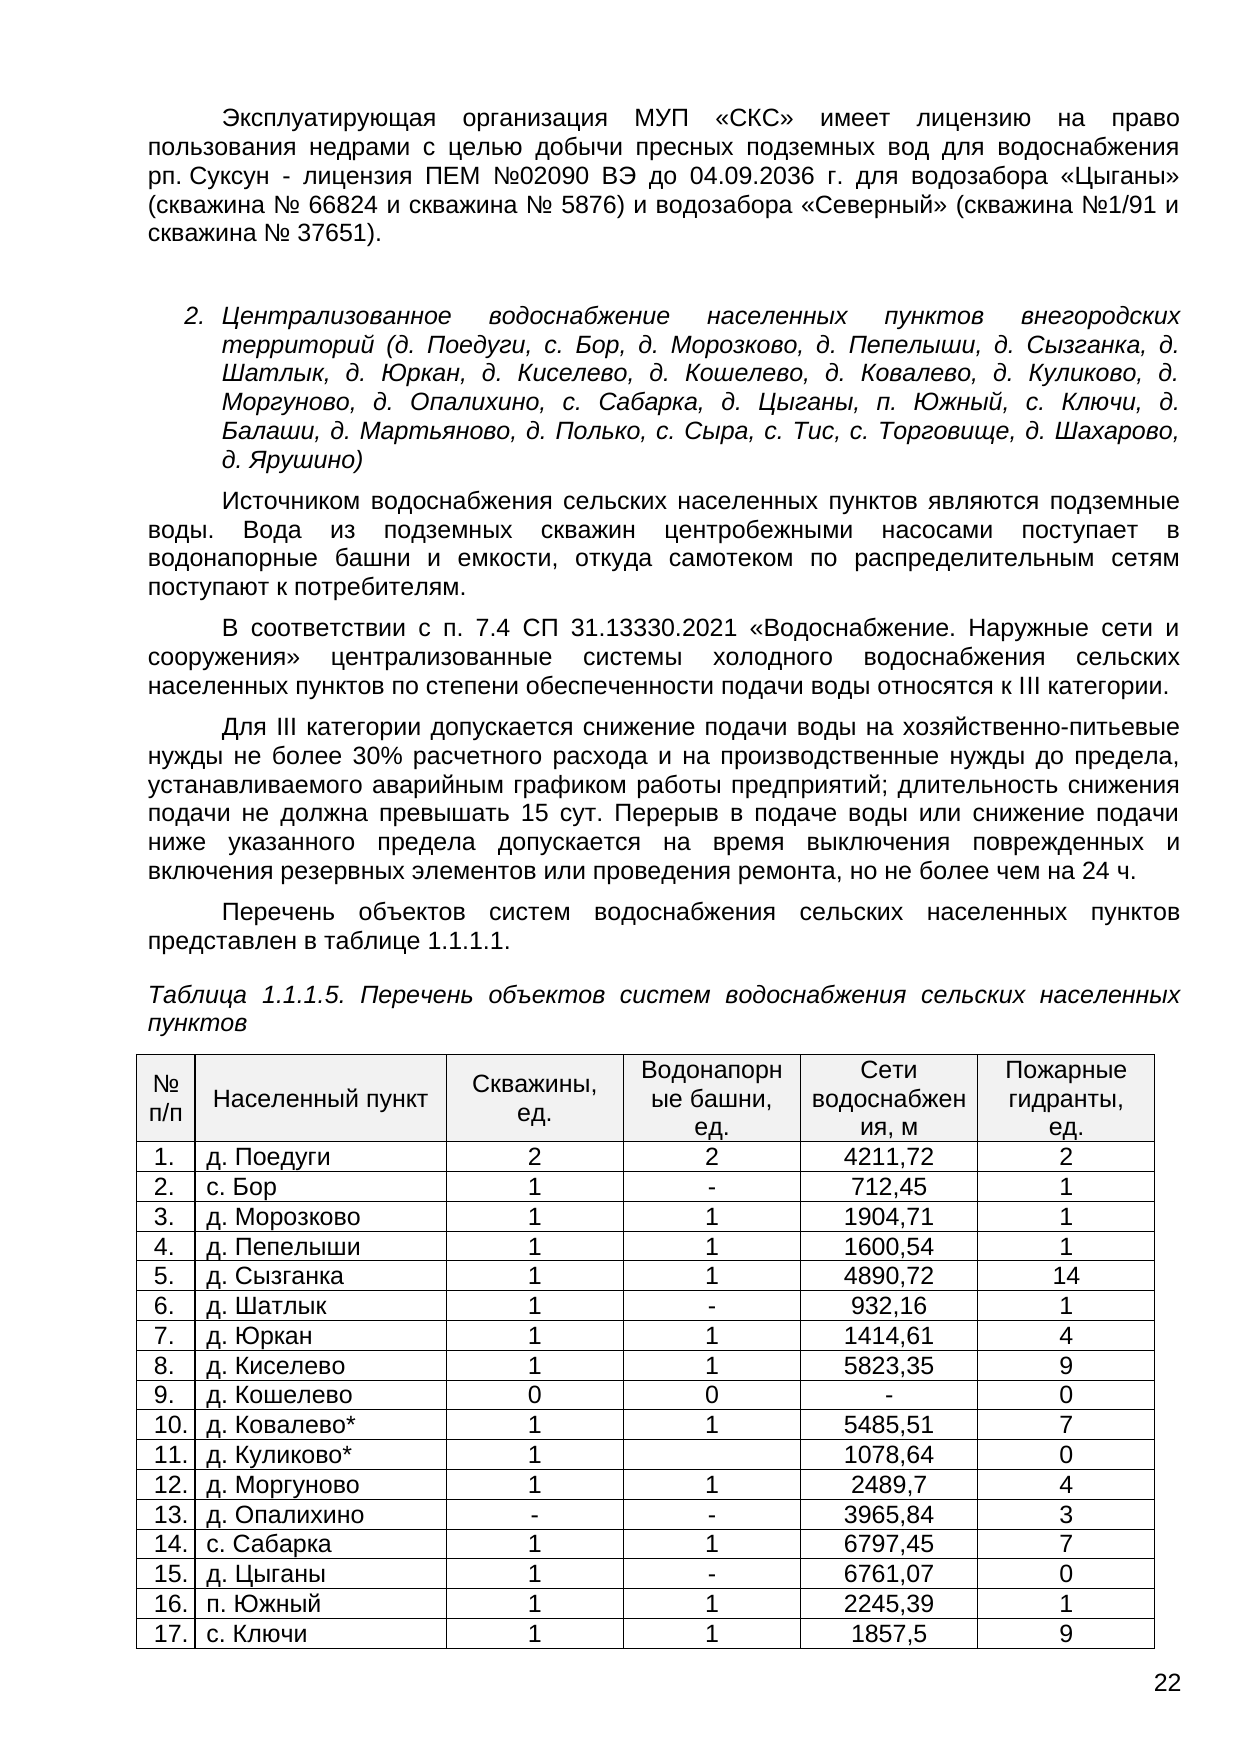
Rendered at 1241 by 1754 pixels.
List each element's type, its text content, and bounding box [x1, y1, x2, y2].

table_cell 1 [978, 1589, 1154, 1618]
table_cell 1 [447, 1530, 623, 1558]
table_cell - [624, 1500, 800, 1528]
table_cell с. Сабарка [196, 1530, 446, 1558]
table_cell 1 [624, 1202, 800, 1231]
table_cell д. Опалихино [196, 1500, 446, 1528]
table_cell 1078,64 [801, 1440, 977, 1469]
table_cell 0 [978, 1559, 1154, 1588]
table_cell 2245,39 [801, 1589, 977, 1618]
table_cell д. Кошелево [196, 1381, 446, 1409]
table_cell 2489,7 [801, 1470, 977, 1499]
table_cell - [624, 1172, 800, 1201]
table_cell 14 [978, 1261, 1154, 1290]
table_cell 5823,35 [801, 1351, 977, 1379]
table_cell [137, 1500, 194, 1528]
table_cell 1 [624, 1530, 800, 1558]
table_cell [137, 1202, 194, 1231]
table_cell д. Морозково [196, 1202, 446, 1231]
table_cell - [624, 1559, 800, 1588]
table_cell [137, 1351, 194, 1379]
table_cell 7 [978, 1410, 1154, 1439]
table_cell [137, 1440, 194, 1469]
table_cell с. Ключи [196, 1619, 446, 1648]
table_cell - [801, 1381, 977, 1409]
table_cell [137, 1291, 194, 1320]
table_cell 2 [624, 1142, 800, 1171]
text В соответствии с п. 7.4 СП 31.13330.2021 «Водоснабжение. Наружные сети и сооружения» централизованные системы холодного водоснабжения сельских населенных пунктов по степени обеспеченности подачи воды относятся к III категории. [148, 613, 1181, 700]
text Перечень объектов систем водоснабжения сельских населенных пунктов представлен в таблице 1.1.1.1. [148, 897, 1181, 955]
table_cell д. Юркан [196, 1321, 446, 1350]
table_cell 712,45 [801, 1172, 977, 1201]
table_cell 3 [978, 1500, 1154, 1528]
table_cell 3965,84 [801, 1500, 977, 1528]
table_cell 1 [447, 1261, 623, 1290]
table_cell 1 [447, 1321, 623, 1350]
table_cell 1 [978, 1232, 1154, 1260]
table_cell 0 [624, 1381, 800, 1409]
table_cell 1857,5 [801, 1619, 977, 1648]
table_cell д. Шатлык [196, 1291, 446, 1320]
table_cell 1414,61 [801, 1321, 977, 1350]
list Централизованное водоснабжение населенных пунктов внегородских территорий (д. Поедуги, с. Бор, д. Морозково, д. Пепелыши, д. Сызганка, д. Шатлык, д. Юркан, д. Киселево, д. Кошелево, д. Ковалево, д. Куликово, д. Моргуново, д. Опалихино, с. Сабарка, д. Цыганы, п. Южный, с. Ключи, д. Балаши, д. Мартьяново, д. Полько, с. Сыра, с. Тис, с. Торговище, д. Шахарово, д. Ярушино) [184, 301, 1181, 473]
table_cell 0 [978, 1381, 1154, 1409]
table_cell 1 [624, 1470, 800, 1499]
table_cell 1 [978, 1172, 1154, 1201]
table_cell 1 [447, 1351, 623, 1379]
table_header № п/п [137, 1055, 194, 1141]
table_cell 1 [978, 1202, 1154, 1231]
table_cell 4890,72 [801, 1261, 977, 1290]
table_cell [137, 1172, 194, 1201]
table_cell 6761,07 [801, 1559, 977, 1588]
table_cell 2 [447, 1142, 623, 1171]
table_cell 1 [447, 1410, 623, 1439]
table_cell с. Бор [196, 1172, 446, 1201]
table_cell 0 [978, 1440, 1154, 1469]
table_cell д. Сызганка [196, 1261, 446, 1290]
table_cell 1 [624, 1261, 800, 1290]
table_header Водонапорные башни, ед. [624, 1055, 800, 1141]
table_cell д. Цыганы [196, 1559, 446, 1588]
table_cell [137, 1470, 194, 1499]
table_cell [624, 1440, 800, 1469]
table_cell 6797,45 [801, 1530, 977, 1558]
table_cell 1 [447, 1470, 623, 1499]
table_cell 1 [624, 1410, 800, 1439]
table_cell д. Ковалево* [196, 1410, 446, 1439]
table_cell 9 [978, 1351, 1154, 1379]
table_cell 5485,51 [801, 1410, 977, 1439]
table_cell - [624, 1291, 800, 1320]
table_cell п. Южный [196, 1589, 446, 1618]
table_cell 1 [447, 1232, 623, 1260]
table_cell 1 [447, 1559, 623, 1588]
table_cell д. Киселево [196, 1351, 446, 1379]
table_cell [137, 1530, 194, 1558]
table_cell [137, 1410, 194, 1439]
table_cell 1 [624, 1589, 800, 1618]
table_cell 1 [447, 1202, 623, 1231]
table_cell 1 [978, 1291, 1154, 1320]
table_cell 1 [447, 1589, 623, 1618]
table_cell [137, 1321, 194, 1350]
table_cell 4 [978, 1470, 1154, 1499]
table_cell 1 [624, 1619, 800, 1648]
table_header Населенный пункт [196, 1055, 446, 1141]
table_cell д. Куликово* [196, 1440, 446, 1469]
table_cell 0 [447, 1381, 623, 1409]
text Источником водоснабжения сельских населенных пунктов являются подземные воды. Вода из подземных скважин центробежными насосами поступает в водонапорные башни и емкости, откуда самотеком по распределительным сетям поступают к потребителям. [148, 486, 1181, 601]
text Для III категории допускается снижение подачи воды на хозяйственно-питьевые нужды не более 30% расчетного расхода и на производственные нужды до предела, устанавливаемого аварийным графиком работы предприятий; длительность снижения подачи не должна превышать 15 сут. Перерыв в подаче воды или снижение подачи ниже указанного предела допускается на время выключения поврежденных и включения резервных элементов или проведения ремонта, но не более чем на 24 ч. [148, 712, 1181, 885]
table_header Пожарные гидранты, ед. [978, 1055, 1154, 1141]
table_cell [137, 1142, 194, 1171]
table_cell 9 [978, 1619, 1154, 1648]
table_cell [137, 1589, 194, 1618]
table_cell [137, 1559, 194, 1588]
table_cell 1600,54 [801, 1232, 977, 1260]
table_cell 1 [447, 1619, 623, 1648]
table_cell д. Моргуново [196, 1470, 446, 1499]
table_cell 932,16 [801, 1291, 977, 1320]
table_cell 2 [978, 1142, 1154, 1171]
table_cell 1 [624, 1351, 800, 1379]
table_cell - [447, 1500, 623, 1528]
table_cell 4211,72 [801, 1142, 977, 1171]
table_cell 1 [447, 1291, 623, 1320]
table_cell [137, 1381, 194, 1409]
table_cell [137, 1261, 194, 1290]
table_cell 1 [624, 1321, 800, 1350]
table_cell д. Поедуги [196, 1142, 446, 1171]
text Эксплуатирующая организация МУП «СКС» имеет лицензию на право пользования недрами с целью добычи пресных подземных вод для водоснабжения рп. Суксун - лицензия ПЕМ №02090 ВЭ до 04.09.2036 г. для водозабора «Цыганы» (скважина № 66824 и скважина № 5876) и водозабора «Северный» (скважина №1/91 и скважина № 37651). [148, 103, 1181, 247]
table_cell 1 [447, 1440, 623, 1469]
table_header Скважины, ед. [447, 1055, 623, 1141]
table_cell 1904,71 [801, 1202, 977, 1231]
table_cell [137, 1232, 194, 1260]
table_cell 7 [978, 1530, 1154, 1558]
table_cell д. Пепелыши [196, 1232, 446, 1260]
table_cell 1 [624, 1232, 800, 1260]
table_header Сети водоснабжения, м [801, 1055, 977, 1141]
table_cell [137, 1619, 194, 1648]
table_cell 4 [978, 1321, 1154, 1350]
table_cell 1 [447, 1172, 623, 1201]
